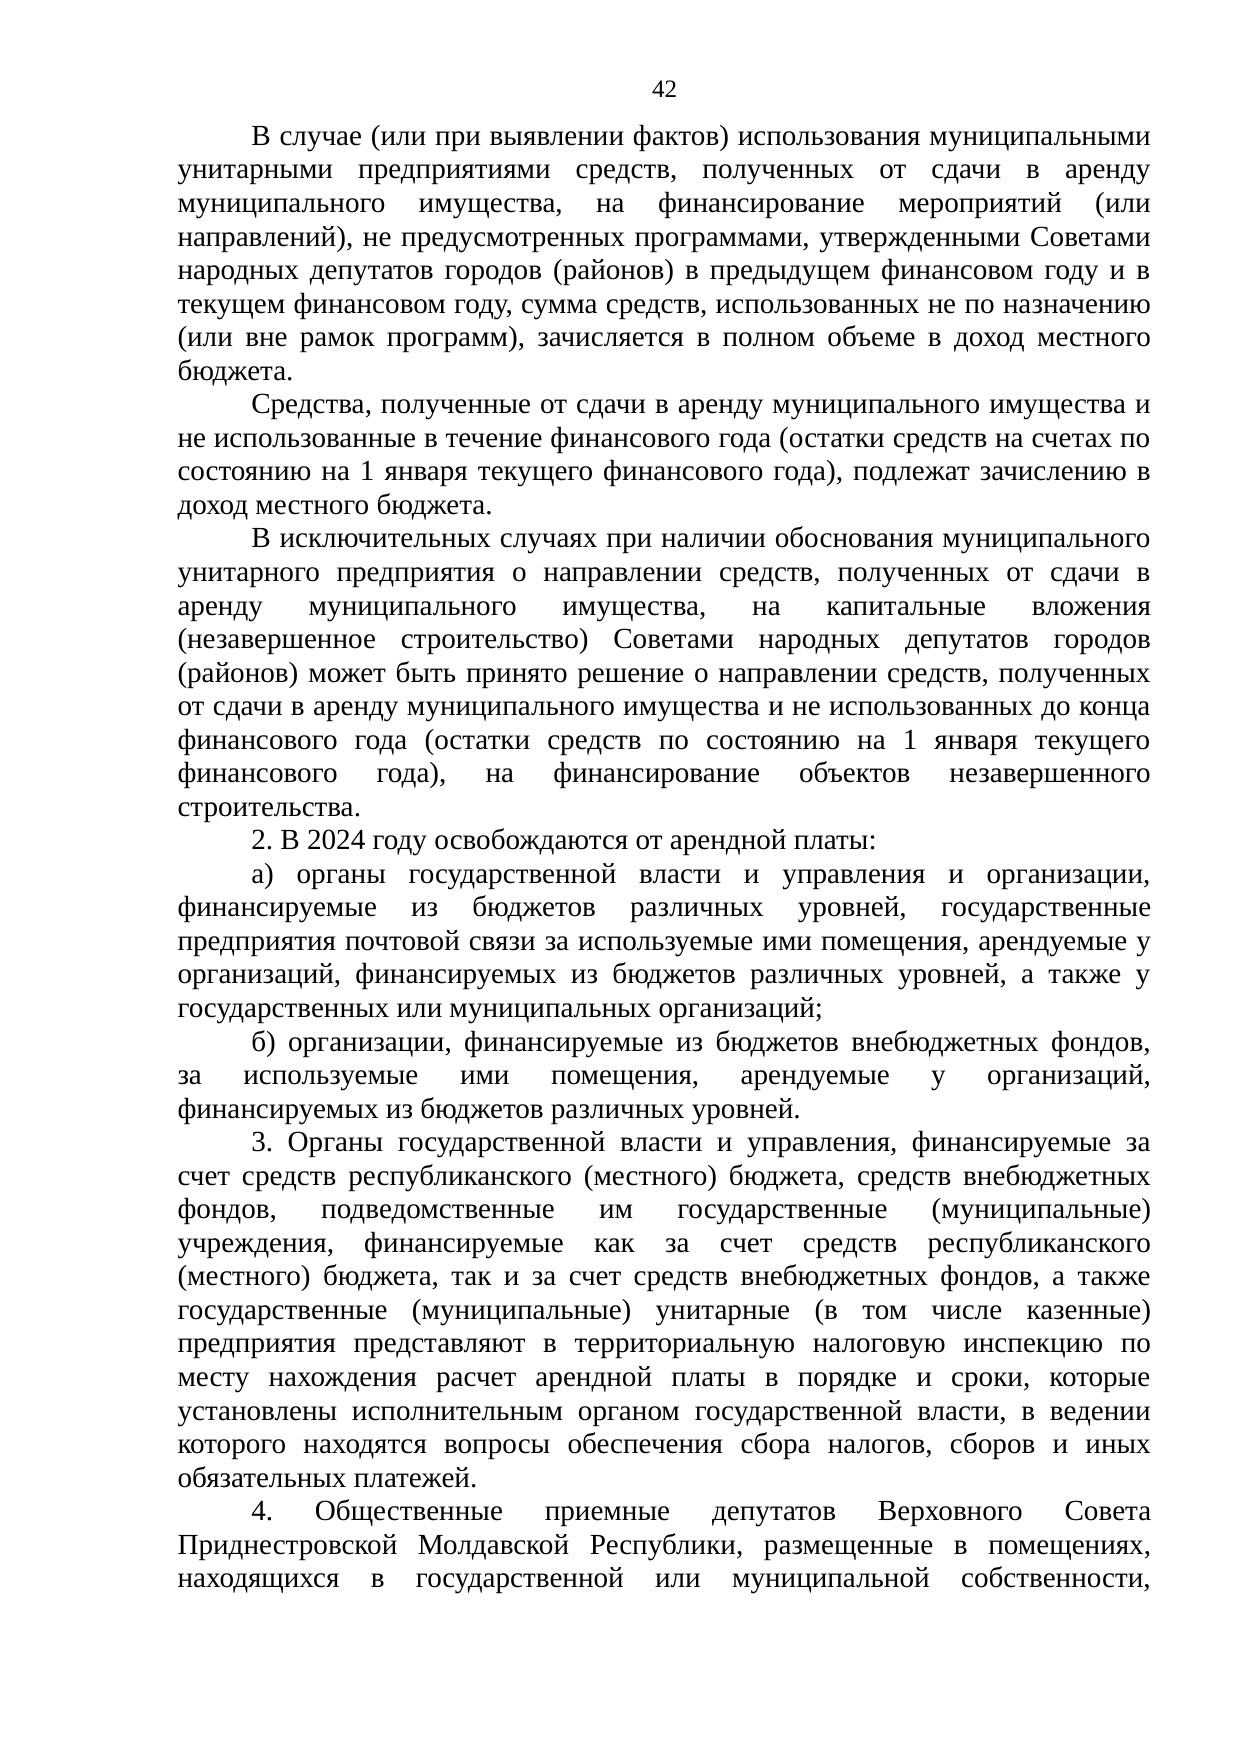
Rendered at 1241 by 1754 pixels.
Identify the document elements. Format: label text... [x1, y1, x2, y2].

text Средства, полученные от сдачи в аренду муниципального имущества и не использованные в течение финансового года (остатки средств на счетах по состоянию на 1 января текущего финансового года), подлежат зачислению в доход местного бюджета. [177, 386, 1152, 521]
text В случае (или при выявлении фактов) использования муниципальными унитарными предприятиями средств, полученных от сдачи в аренду муниципального имущества, на финансирование мероприятий (или направлений), не предусмотренных программами, утвержденными Советами народных депутатов городов (районов) в предыдущем финансовом году и в текущем финансовом году, сумма средств, использованных не по назначению (или вне рамок программ), зачисляется в полном объеме в доход местного бюджета. [177, 118, 1152, 386]
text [177, 1493, 1152, 1594]
text 2. В 2024 году освобождаются от арендной платы: [177, 822, 1152, 856]
text б) организации, финансируемые из бюджетов внебюджетных фондов, за используемые ими помещения, арендуемые у организаций, финансируемых из бюджетов различных уровней. [177, 1024, 1152, 1124]
text В исключительных случаях при наличии обоснования муниципального унитарного предприятия о направлении средств, полученных от сдачи в аренду муниципального имущества, на капитальные вложения (незавершенное строительство) Советами народных депутатов городов (районов) может быть принято решение о направлении средств, полученных от сдачи в аренду муниципального имущества и не использованных до конца финансового года (остатки средств по состоянию на 1 января текущего финансового года), на финансирование объектов незавершенного строительства. [177, 521, 1152, 822]
text 3. Органы государственной власти и управления, финансируемые за счет средств республиканского (местного) бюджета, средств внебюджетных фондов, подведомственные им государственные (муниципальные) учреждения, финансируемые как за счет средств республиканского (местного) бюджета, так и за счет средств внебюджетных фондов, а также государственные (муниципальные) унитарные (в том числе казенные) предприятия представляют в территориальную налоговую инспекцию по месту нахождения расчет арендной платы в порядке и сроки, которые установлены исполнительным органом государственной власти, в ведении которого находятся вопросы обеспечения сбора налогов, сборов и иных обязательных платежей. [177, 1124, 1152, 1493]
text а) органы государственной власти и управления и организации, финансируемые из бюджетов различных уровней, государственные предприятия почтовой связи за используемые ими помещения, арендуемые у организаций, финансируемых из бюджетов различных уровней, а также у государственных или муниципальных организаций; [177, 856, 1152, 1024]
